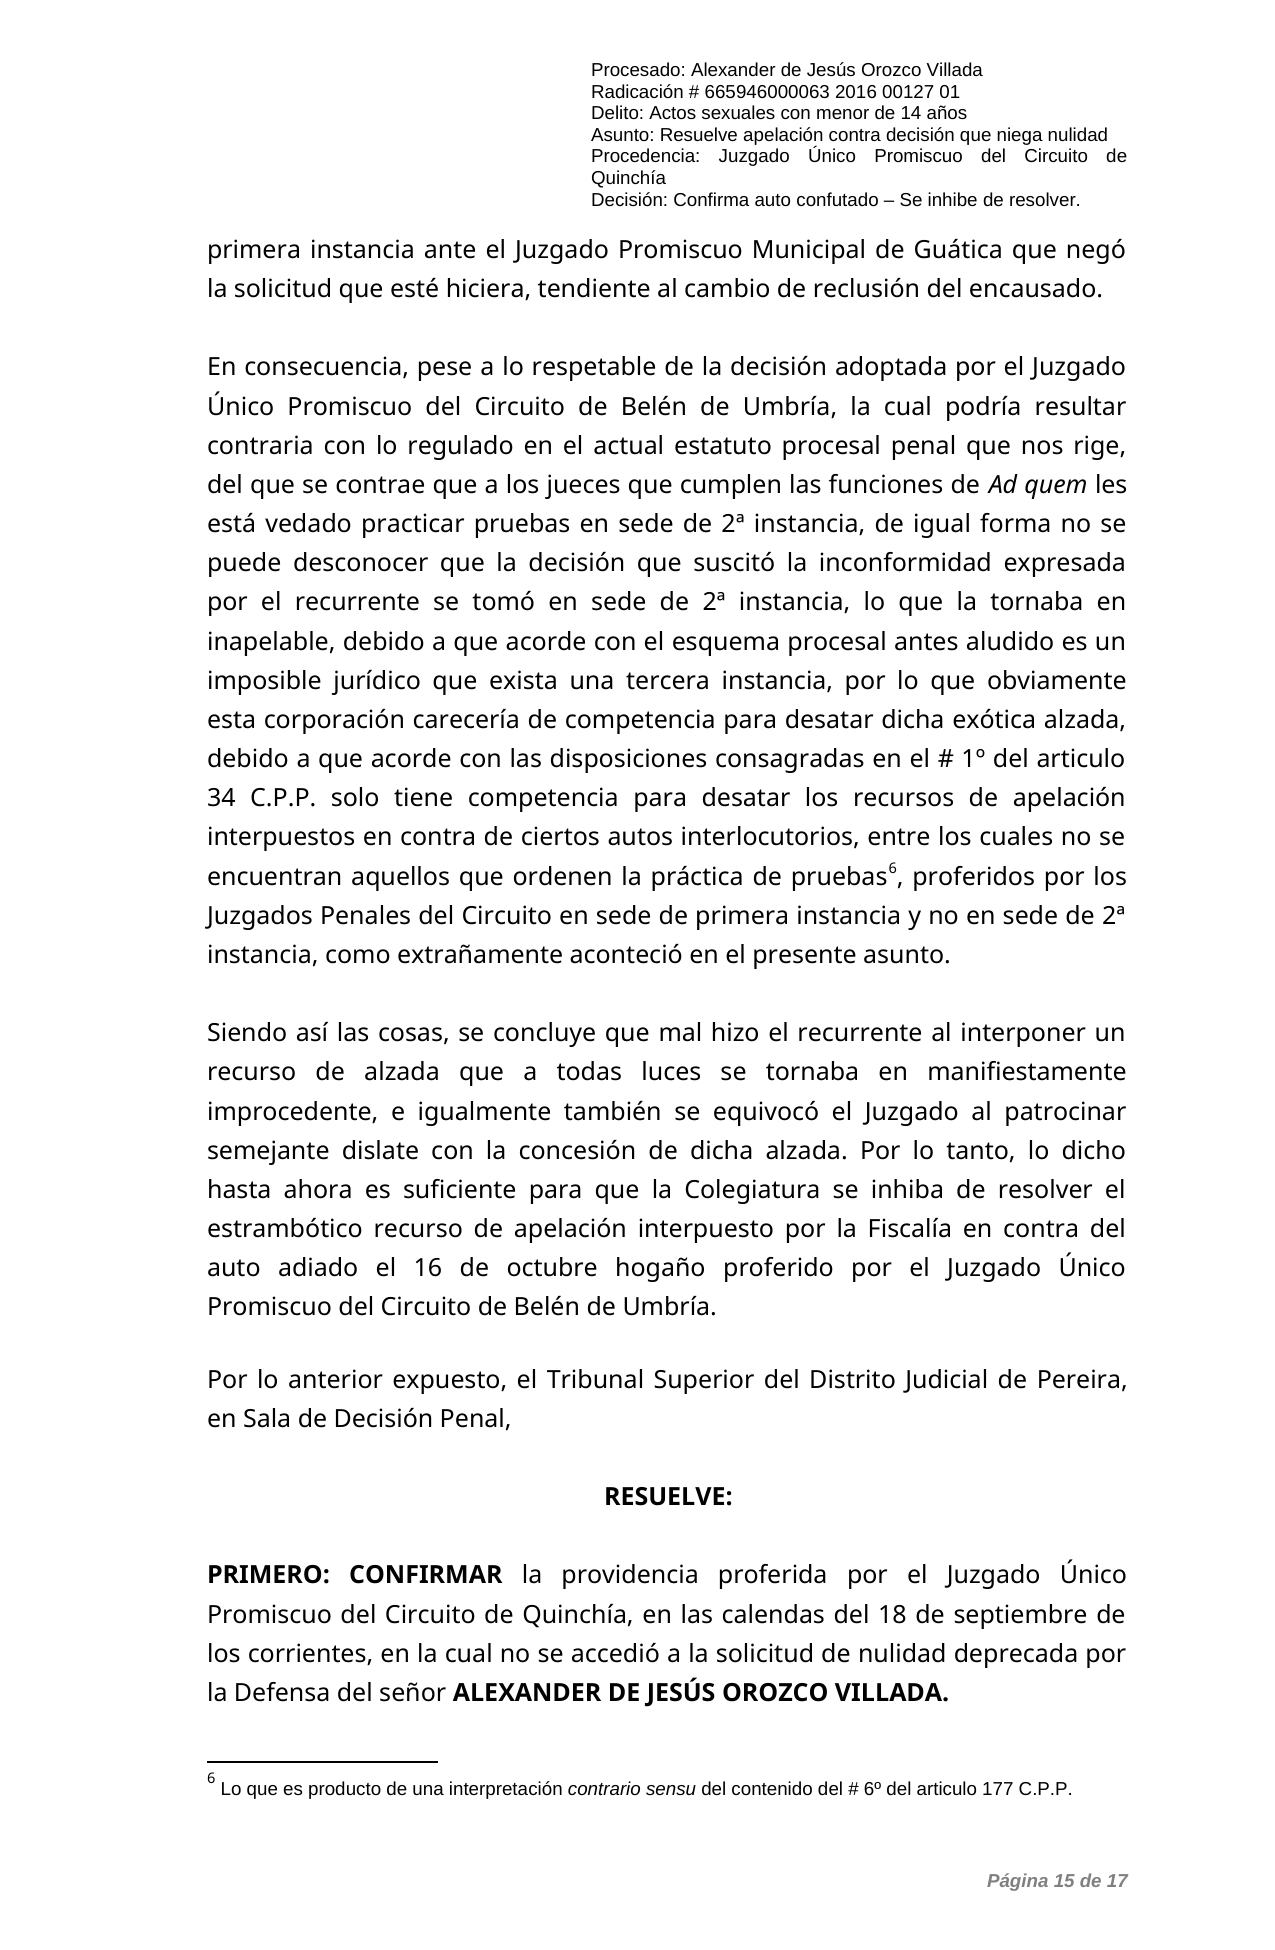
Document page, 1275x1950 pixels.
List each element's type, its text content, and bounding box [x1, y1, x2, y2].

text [207, 232, 1127, 305]
text En consecuencia, pese a lo respetable de la decisión adoptada por el Juzgado Único Promiscuo del Circuito de Belén de Umbría, la cual podría resultar contraria con lo regulado en el actual estatuto procesal penal que nos rige, del que se contrae que a los jueces que cumplen las funciones de Ad quem les está vedado practicar pruebas en sede de 2ª instancia, de igual forma no se puede desconocer que la decisión que suscitó la inconformidad expresada por el recurrente se tomó en sede de 2ª instancia, lo que la tornaba en inapelable, debido a que acorde con el esquema procesal antes aludido es un imposible jurídico que exista una tercera instancia, por lo que obviamente esta corporación carecería de competencia para desatar dicha exótica alzada, debido a que acorde con las disposiciones consagradas en el # 1º del articulo 34 C.P.P. solo tiene competencia para desatar los recursos de apelación interpuestos en contra de ciertos autos interlocutorios, entre los cuales no se encuentran aquellos que ordenen la práctica de pruebas, proferidos por los Juzgados Penales del Circuito en sede de primera instancia y no en sede de 2ª instancia, como extrañamente aconteció en el presente asunto. [207, 349, 1127, 971]
text PRIMERO: CONFIRMAR la providencia proferida por el Juzgado Único Promiscuo del Circuito de Quinchía, en las calendas del 18 de septiembre de los corrientes, en la cual no se accedió a la solicitud de nulidad deprecada por la Defensa del señor ALEXANDER DE JESÚS OROZCO VILLADA. [207, 1557, 1127, 1709]
text RESUELVE: [207, 1479, 1129, 1513]
text Siendo así las cosas, se concluye que mal hizo el recurrente al interponer un recurso de alzada que a todas luces se tornaba en manifiestamente improcedente, e igualmente también se equivocó el Juzgado al patrocinar semejante dislate con la concesión de dicha alzada. Por lo tanto, lo dicho hasta ahora es suficiente para que la Colegiatura se inhiba de resolver el estrambótico recurso de apelación interpuesto por la Fiscalía en contra del auto adiado el 16 de octubre hogaño proferido por el Juzgado Único Promiscuo del Circuito de Belén de Umbría. [207, 1015, 1127, 1323]
text Por lo anterior expuesto, el Tribunal Superior del Distrito Judicial de Pereira, en Sala de Decisión Penal, [207, 1361, 1129, 1434]
